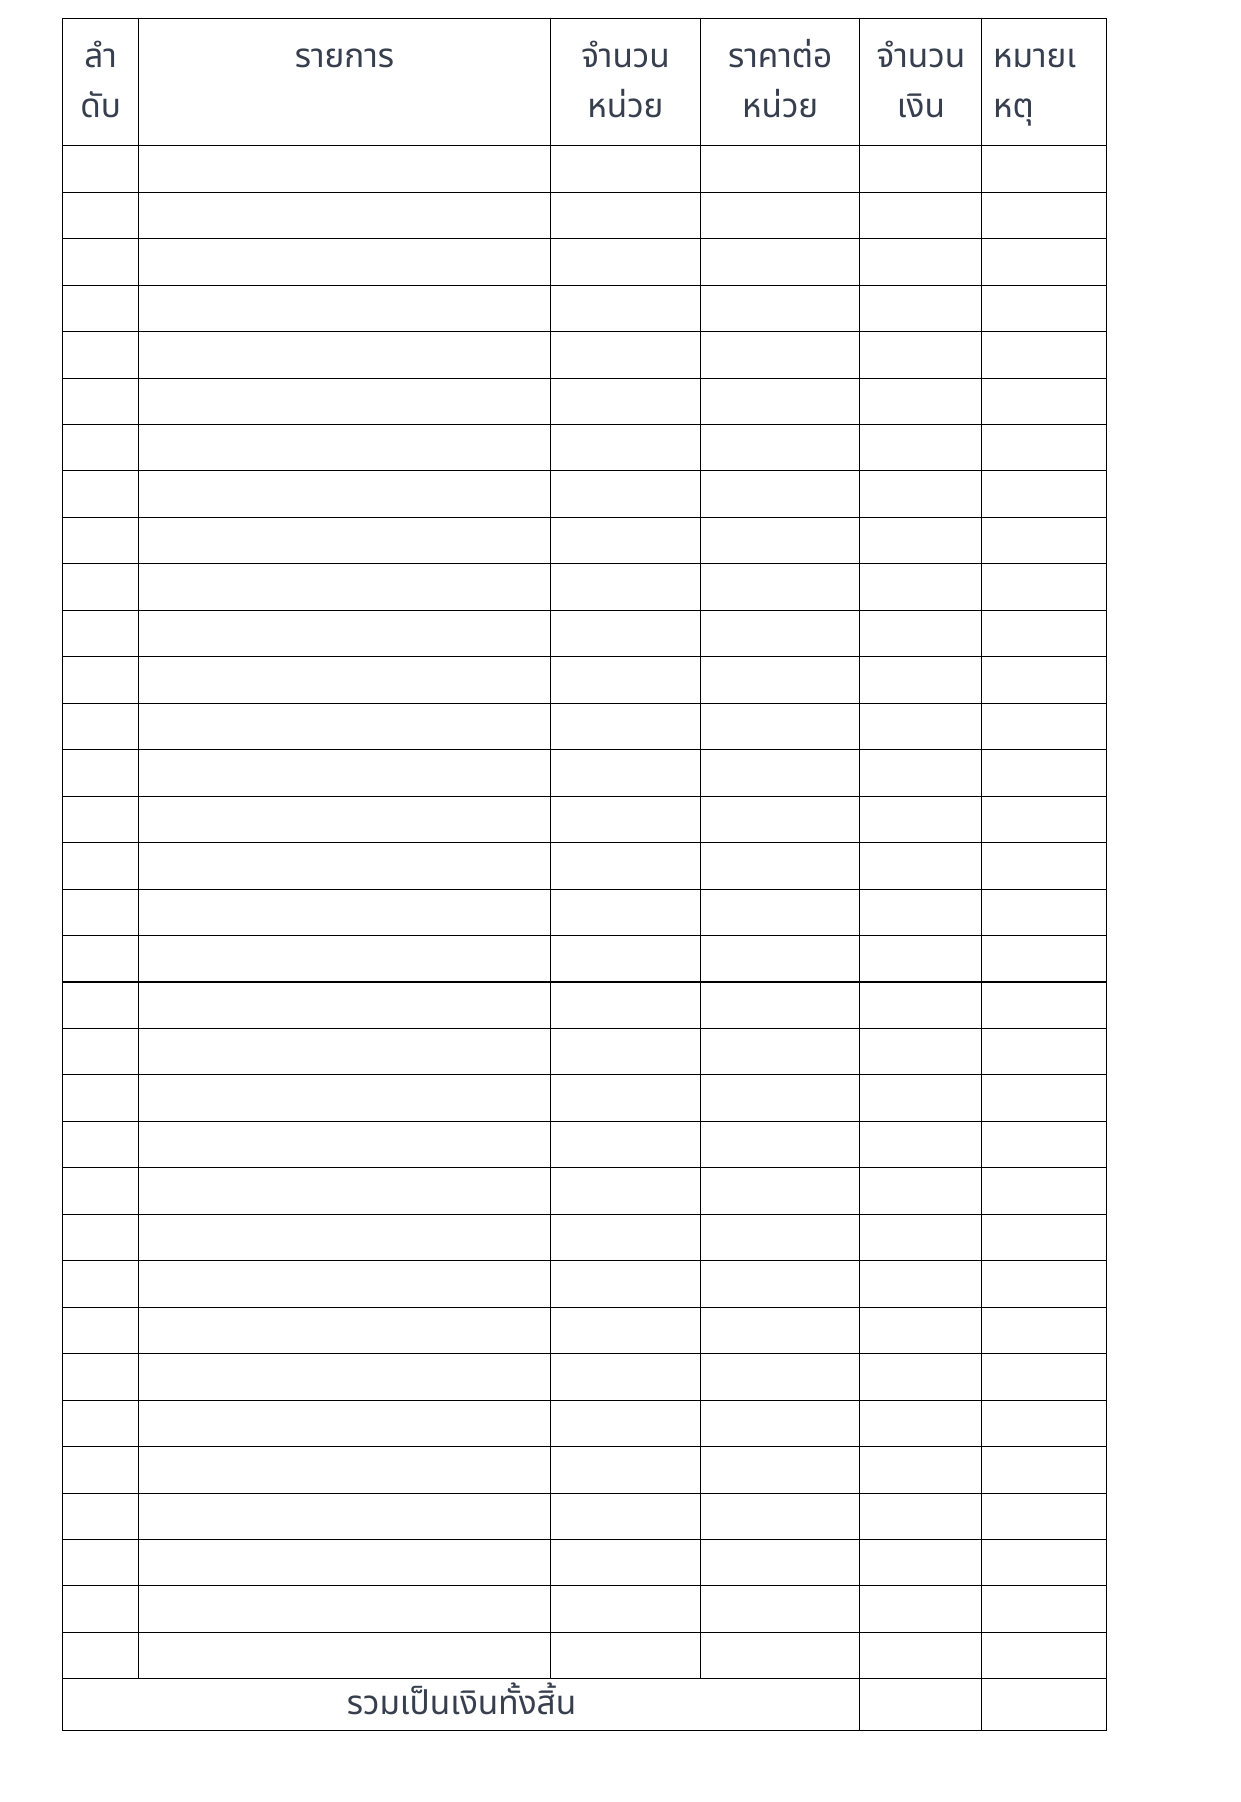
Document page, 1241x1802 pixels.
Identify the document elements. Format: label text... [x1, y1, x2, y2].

table_cell [551, 611, 700, 656]
table_cell [982, 1029, 1106, 1074]
table_cell [551, 1215, 700, 1260]
table_cell [63, 750, 138, 796]
table_cell [701, 1586, 859, 1632]
table_cell [139, 890, 550, 935]
table_cell [701, 1029, 859, 1074]
table_cell [139, 286, 550, 331]
table_cell [63, 611, 138, 656]
table_cell [701, 1215, 859, 1260]
table_cell [860, 1122, 981, 1167]
table_cell [982, 332, 1106, 377]
table_cell [139, 239, 550, 284]
table_cell [860, 611, 981, 656]
table_header จำนวนเงิน [860, 19, 981, 145]
table_cell [551, 1633, 700, 1678]
table_cell [860, 1586, 981, 1632]
table_cell [860, 146, 981, 192]
table_header ลำดับ [63, 19, 138, 145]
table_cell [982, 1308, 1106, 1353]
table_cell [982, 704, 1106, 749]
table_cell [63, 936, 138, 981]
table_cell [860, 286, 981, 331]
table_cell [982, 936, 1106, 981]
table_cell [860, 1029, 981, 1074]
table_cell [139, 1075, 550, 1121]
table_cell [982, 1401, 1106, 1446]
table_cell [701, 1168, 859, 1214]
table_cell [860, 193, 981, 238]
table_cell [860, 425, 981, 470]
table_cell [551, 890, 700, 935]
table_cell [701, 146, 859, 192]
table_cell [982, 286, 1106, 331]
table_cell [860, 750, 981, 796]
table_cell [63, 1075, 138, 1121]
table_cell [63, 564, 138, 610]
table_cell [551, 193, 700, 238]
table_cell [982, 797, 1106, 842]
table_cell [551, 1586, 700, 1632]
table_header รายการ [139, 19, 550, 145]
table_cell [982, 611, 1106, 656]
table_cell [551, 239, 700, 284]
table_cell [701, 704, 859, 749]
table_cell [139, 146, 550, 192]
table_cell [860, 332, 981, 377]
table_cell [139, 1633, 550, 1678]
table_cell [139, 518, 550, 563]
table_cell [551, 1308, 700, 1353]
table_cell [982, 843, 1106, 888]
table_cell [982, 1586, 1106, 1632]
table_cell รวมเป็นเงินทั้งสิ้น [63, 1679, 859, 1730]
table_cell [551, 379, 700, 424]
table_cell [551, 983, 700, 1028]
table_cell [63, 843, 138, 888]
table_cell [551, 286, 700, 331]
table_cell [860, 239, 981, 284]
table_cell [701, 564, 859, 610]
table_cell [139, 611, 550, 656]
table_cell [860, 1215, 981, 1260]
table_cell [701, 843, 859, 888]
table_cell [551, 1029, 700, 1074]
table_header ราคาต่อหน่วย [701, 19, 859, 145]
table_cell [982, 379, 1106, 424]
table_cell [139, 657, 550, 703]
table_cell [860, 1261, 981, 1307]
table_header หมายเหตุ [982, 19, 1106, 145]
table_cell [701, 332, 859, 377]
table_cell [860, 890, 981, 935]
table_cell [139, 425, 550, 470]
table_cell [139, 983, 550, 1028]
table_cell [139, 1447, 550, 1492]
table_cell [139, 1261, 550, 1307]
table_cell [701, 1633, 859, 1678]
table_cell [701, 425, 859, 470]
table_cell [63, 1215, 138, 1260]
table_cell [860, 657, 981, 703]
table_cell [139, 797, 550, 842]
table_cell [551, 936, 700, 981]
table_cell [63, 1586, 138, 1632]
table_cell [982, 1447, 1106, 1492]
table_cell [551, 843, 700, 888]
table_cell [63, 1354, 138, 1399]
table_cell [139, 1308, 550, 1353]
table_cell [701, 1354, 859, 1399]
table_cell [63, 890, 138, 935]
table_cell [982, 750, 1106, 796]
table_cell [63, 425, 138, 470]
table_cell [139, 1122, 550, 1167]
table_cell [701, 657, 859, 703]
table_cell [63, 1540, 138, 1585]
table_cell [139, 1354, 550, 1399]
table_cell [860, 1401, 981, 1446]
table_cell [63, 797, 138, 842]
table_cell [860, 564, 981, 610]
table_cell [860, 518, 981, 563]
table_cell [701, 797, 859, 842]
table_cell [551, 1122, 700, 1167]
table_cell [860, 1494, 981, 1539]
table_cell [701, 1122, 859, 1167]
table_cell [860, 936, 981, 981]
table_cell [701, 1261, 859, 1307]
table_cell [701, 1494, 859, 1539]
table_cell [63, 1122, 138, 1167]
table_cell [551, 332, 700, 377]
table_cell [551, 704, 700, 749]
table_cell [860, 1354, 981, 1399]
table_cell [860, 797, 981, 842]
table_cell [63, 1308, 138, 1353]
table_cell [551, 1075, 700, 1121]
table_cell [63, 704, 138, 749]
table_cell [860, 1447, 981, 1492]
table_cell [551, 1494, 700, 1539]
table_cell [982, 1679, 1106, 1730]
table_cell [551, 1401, 700, 1446]
table_cell [63, 379, 138, 424]
table_cell [139, 750, 550, 796]
table_cell [551, 1354, 700, 1399]
table_cell [982, 657, 1106, 703]
table_cell [982, 193, 1106, 238]
table_cell [860, 471, 981, 517]
table_cell [982, 1494, 1106, 1539]
table_cell [982, 1215, 1106, 1260]
table_cell [701, 286, 859, 331]
table_cell [63, 1168, 138, 1214]
table_cell [63, 146, 138, 192]
table_cell [701, 1308, 859, 1353]
table_cell [551, 146, 700, 192]
table_cell [63, 983, 138, 1028]
table_cell [982, 1540, 1106, 1585]
table_cell [860, 1308, 981, 1353]
table_cell [982, 425, 1106, 470]
table_cell [551, 657, 700, 703]
table_cell [551, 1168, 700, 1214]
table_cell [701, 1401, 859, 1446]
table_cell [63, 1029, 138, 1074]
table_cell [551, 750, 700, 796]
table_cell [551, 564, 700, 610]
table_cell [551, 471, 700, 517]
table_cell [982, 1168, 1106, 1214]
table_cell [982, 239, 1106, 284]
table_cell [63, 239, 138, 284]
table_cell [63, 1494, 138, 1539]
table_cell [139, 1401, 550, 1446]
table_cell [982, 564, 1106, 610]
table_cell [139, 843, 550, 888]
table_cell [63, 657, 138, 703]
table_cell [860, 1075, 981, 1121]
table_cell [701, 239, 859, 284]
table_cell [139, 379, 550, 424]
table_cell [860, 983, 981, 1028]
table_cell [63, 193, 138, 238]
table_cell [701, 1540, 859, 1585]
table_cell [63, 1447, 138, 1492]
table_cell [63, 1633, 138, 1678]
table_cell [63, 518, 138, 563]
table_cell [860, 379, 981, 424]
table_cell [551, 1447, 700, 1492]
table_cell [701, 1447, 859, 1492]
table_cell [982, 146, 1106, 192]
table_cell [701, 983, 859, 1028]
table_cell [139, 1494, 550, 1539]
table_cell [139, 193, 550, 238]
table_cell [982, 1633, 1106, 1678]
table_cell [139, 936, 550, 981]
table_cell [982, 890, 1106, 935]
table_cell [551, 1261, 700, 1307]
table_cell [860, 1633, 981, 1678]
table_cell [63, 471, 138, 517]
table_cell [63, 1261, 138, 1307]
table_cell [860, 704, 981, 749]
table_cell [139, 1586, 550, 1632]
table_cell [63, 286, 138, 331]
table_cell [860, 1168, 981, 1214]
table_cell [982, 1354, 1106, 1399]
table_cell [982, 518, 1106, 563]
table_cell [63, 1401, 138, 1446]
table_cell [139, 704, 550, 749]
table_cell [139, 1540, 550, 1585]
table_cell [139, 564, 550, 610]
table_cell [982, 471, 1106, 517]
table_cell [701, 611, 859, 656]
table_cell [701, 471, 859, 517]
table_cell [982, 1261, 1106, 1307]
table_cell [701, 518, 859, 563]
table_cell [860, 1679, 981, 1730]
table_cell [701, 379, 859, 424]
table_cell [139, 1029, 550, 1074]
table_cell [63, 332, 138, 377]
table_cell [139, 1168, 550, 1214]
table_cell [551, 1540, 700, 1585]
table_cell [701, 936, 859, 981]
table_cell [551, 797, 700, 842]
table_cell [860, 843, 981, 888]
table_cell [139, 471, 550, 517]
table_cell [551, 425, 700, 470]
table_cell [139, 1215, 550, 1260]
table_cell [701, 750, 859, 796]
table_cell [982, 1075, 1106, 1121]
table_cell [701, 890, 859, 935]
table_cell [982, 983, 1106, 1028]
table_cell [551, 518, 700, 563]
table_cell [139, 332, 550, 377]
table_cell [982, 1122, 1106, 1167]
table_cell [701, 193, 859, 238]
table_cell [701, 1075, 859, 1121]
table_cell [860, 1540, 981, 1585]
table_header จำนวนหน่วย [551, 19, 700, 145]
